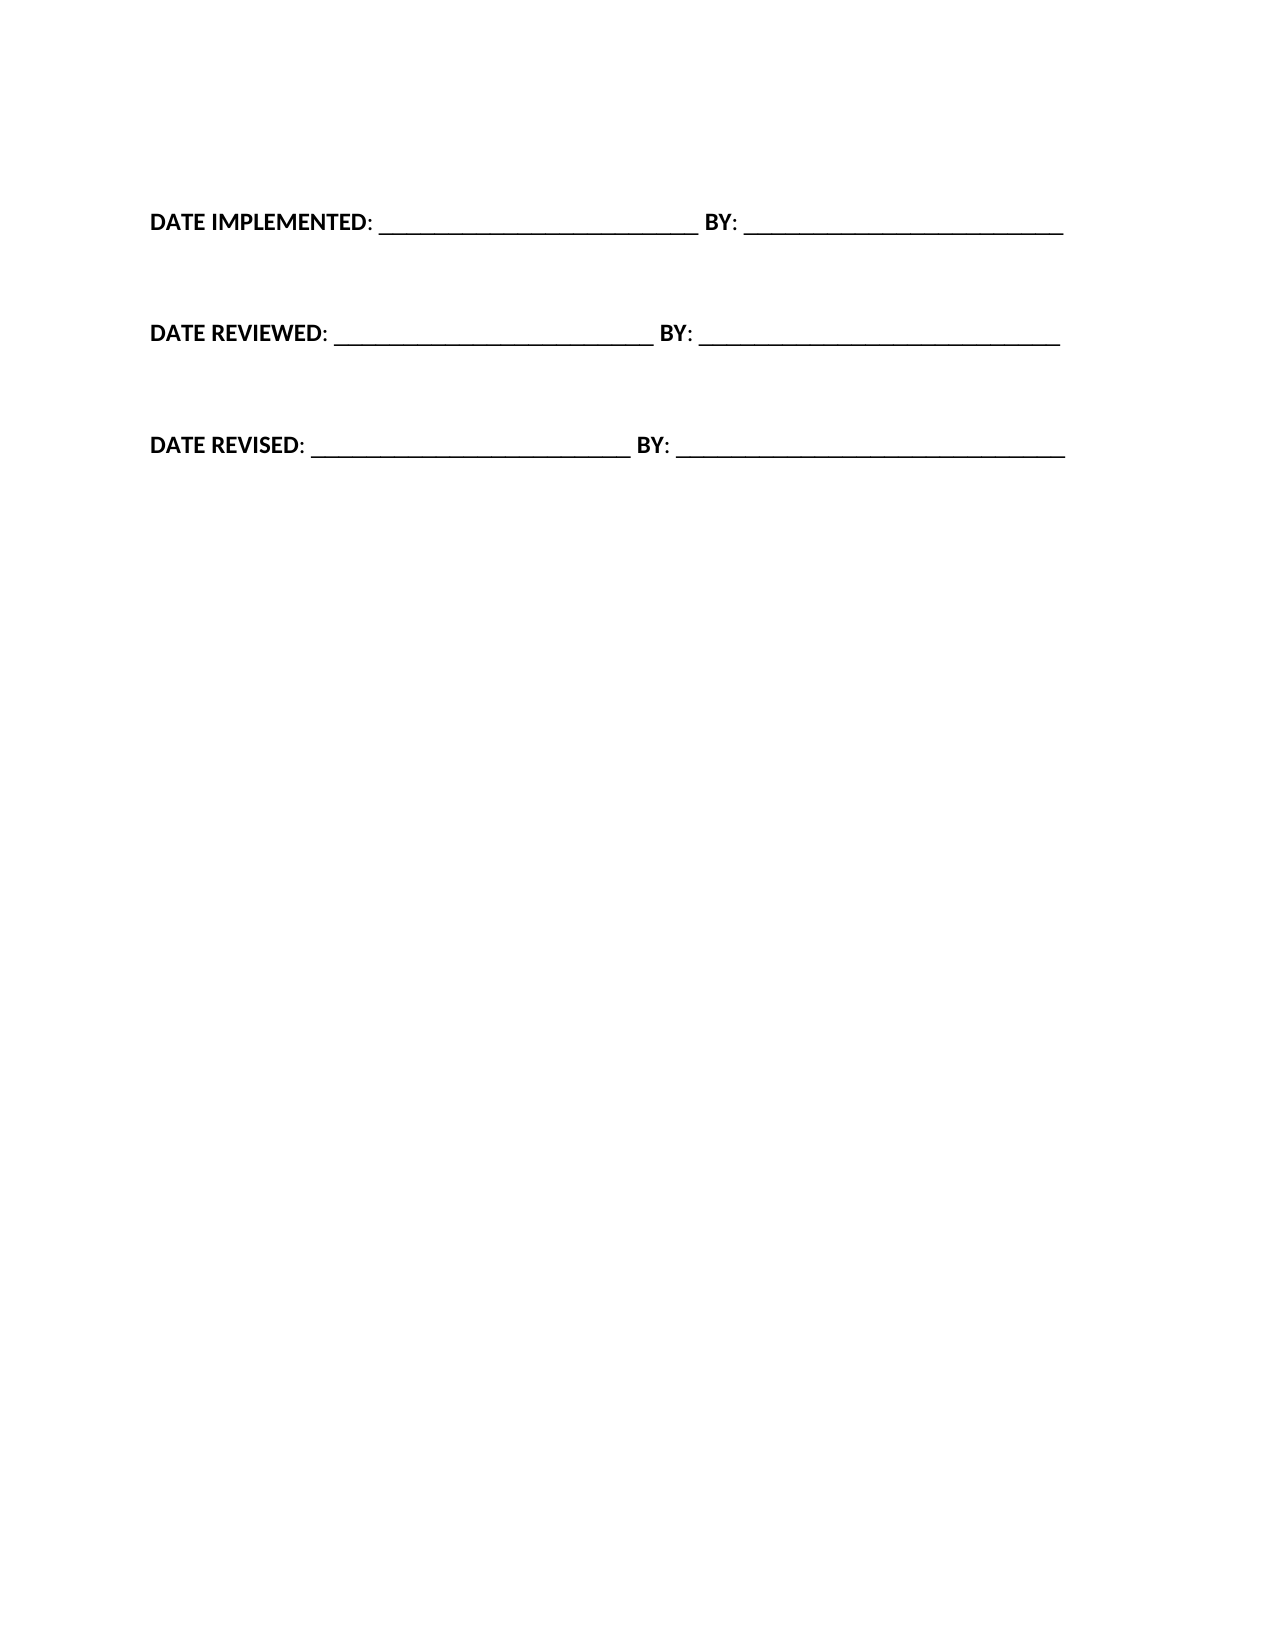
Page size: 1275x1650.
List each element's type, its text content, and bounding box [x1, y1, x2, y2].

text DATE REVISED: _______________________ BY: ____________________________ [150, 429, 1125, 460]
text DATE REVIEWED: _______________________ BY: __________________________ [150, 317, 1125, 348]
text DATE IMPLEMENTED: _______________________ BY: _______________________ [150, 206, 1125, 236]
